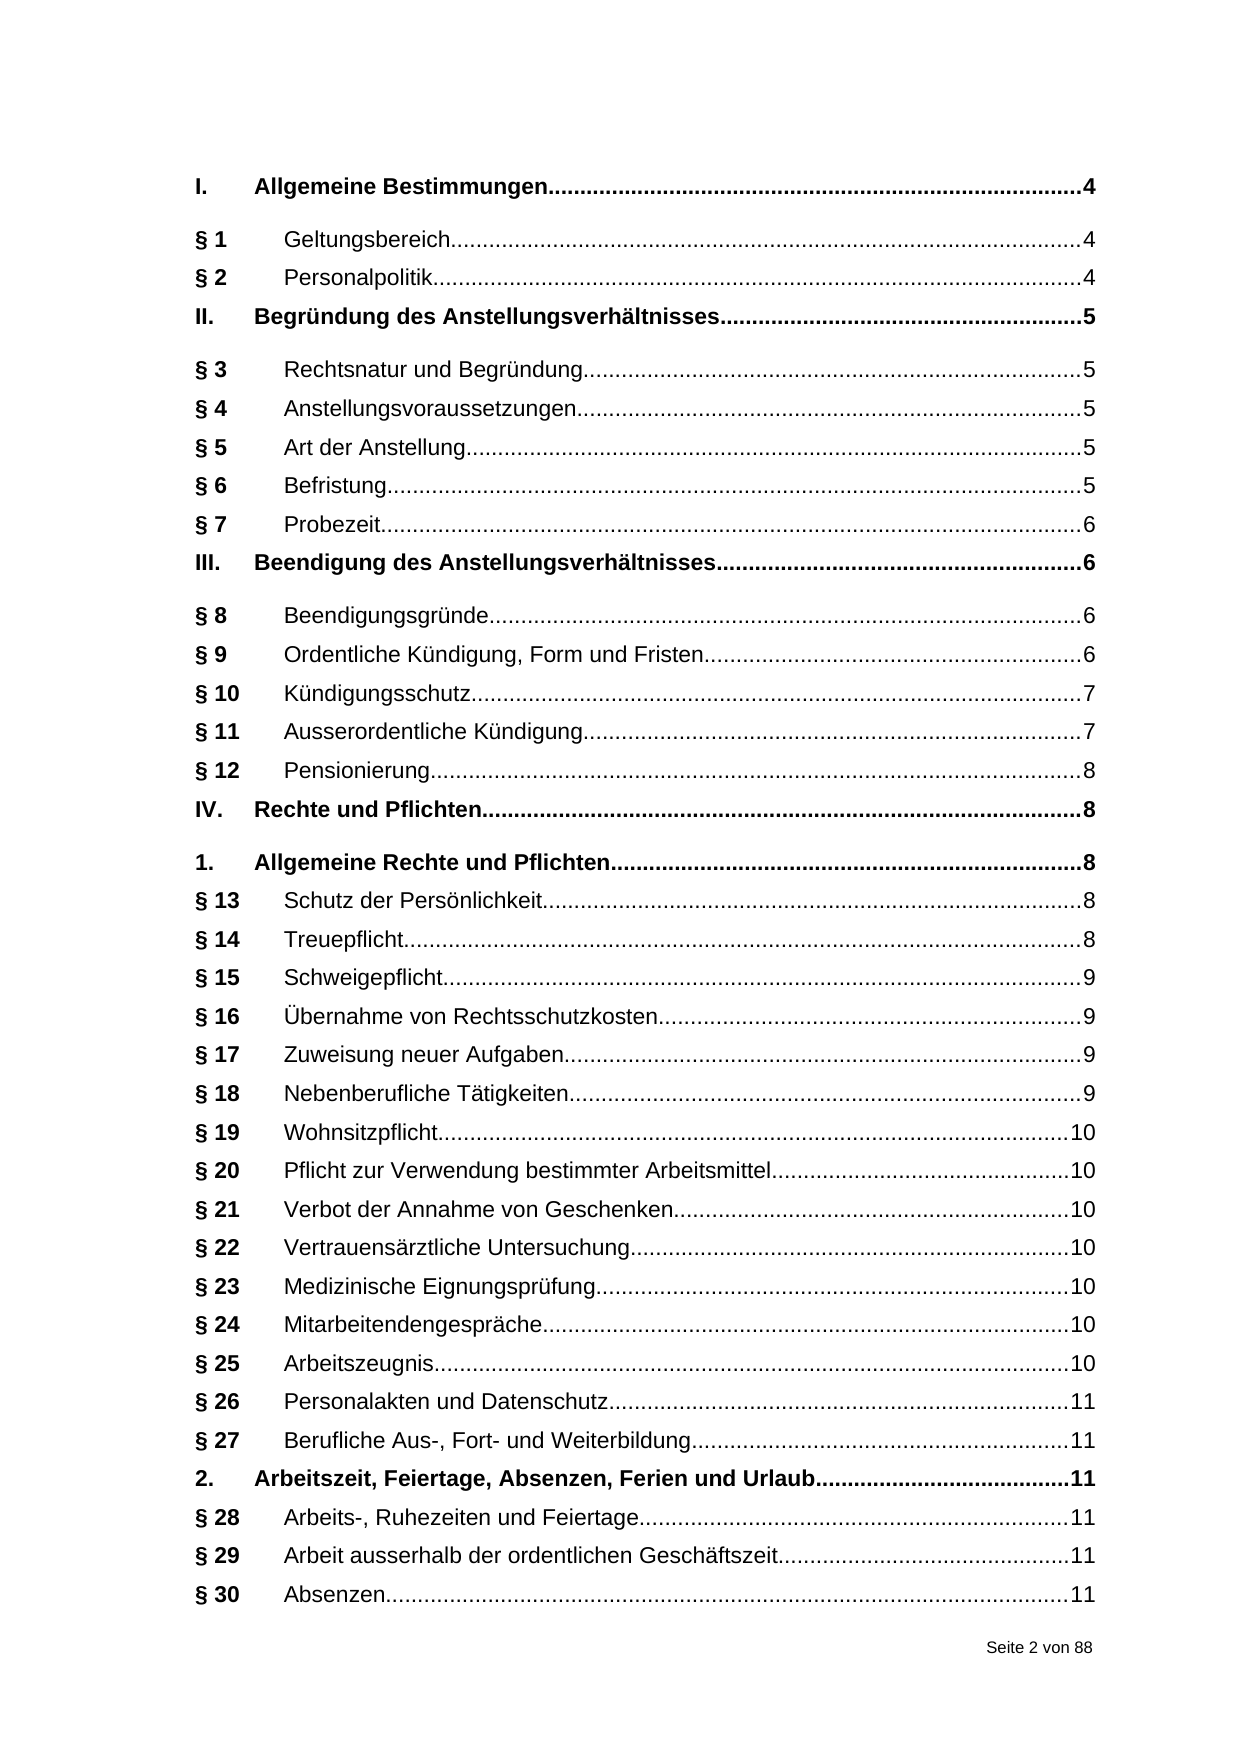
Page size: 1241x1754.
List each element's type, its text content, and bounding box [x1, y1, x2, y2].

text III. Beendigung des Anstellungsverhältnisses 6 [195, 549, 1093, 576]
text § 28 Arbeits-, Ruhezeiten und Feiertage 11 [195, 1502, 1093, 1530]
text 1. Allgemeine Rechte und Pflichten 8 [195, 847, 1093, 875]
text § 10 Kündigungsschutz 7 [195, 678, 1093, 706]
text § 27 Berufliche Aus-, Fort- und Weiterbildung 11 [195, 1425, 1093, 1453]
text § 13 Schutz der Persönlichkeit 8 [195, 885, 1093, 913]
text I. Allgemeine Bestimmungen 4 [195, 173, 1093, 199]
text § 4 Anstellungsvoraussetzungen 5 [195, 393, 1093, 421]
text § 2 Personalpolitik 4 [195, 263, 1093, 291]
text § 7 Probezeit 6 [195, 509, 1093, 537]
text § 20 Pflicht zur Verwendung bestimmter Arbeitsmittel 10 [195, 1155, 1093, 1183]
text § 16 Übernahme von Rechtsschutzkosten 9 [195, 1001, 1093, 1029]
text § 15 Schweigepflicht 9 [195, 962, 1093, 991]
text § 14 Treuepflicht 8 [195, 924, 1093, 952]
text § 26 Personalakten und Datenschutz 11 [195, 1386, 1093, 1414]
text § 22 Vertrauensärztliche Untersuchung 10 [195, 1232, 1093, 1260]
text § 11 Ausserordentliche Kündigung 7 [195, 716, 1093, 744]
text § 8 Beendigungsgründe 6 [195, 601, 1093, 629]
text § 29 Arbeit ausserhalb der ordentlichen Geschäftszeit 11 [195, 1541, 1093, 1569]
text § 3 Rechtsnatur und Begründung 5 [195, 354, 1093, 383]
text 2. Arbeitszeit, Feiertage, Absenzen, Ferien und Urlaub 11 [195, 1463, 1093, 1492]
text § 30 Absenzen 11 [195, 1579, 1093, 1607]
text § 1 Geltungsbereich 4 [195, 224, 1093, 252]
text § 23 Medizinische Eignungsprüfung 10 [195, 1271, 1093, 1299]
text § 5 Art der Anstellung 5 [195, 432, 1093, 460]
text § 12 Pensionierung 8 [195, 755, 1093, 783]
text § 6 Befristung 5 [195, 470, 1093, 498]
text § 21 Verbot der Annahme von Geschenken 10 [195, 1194, 1093, 1222]
text § 19 Wohnsitzpflicht 10 [195, 1117, 1093, 1145]
text § 18 Nebenberufliche Tätigkeiten 9 [195, 1078, 1093, 1106]
text § 17 Zuweisung neuer Aufgaben 9 [195, 1039, 1093, 1068]
text IV. Rechte und Pflichten 8 [195, 796, 1093, 822]
text § 24 Mitarbeitendengespräche 10 [195, 1309, 1093, 1337]
text § 25 Arbeitszeugnis 10 [195, 1348, 1093, 1376]
text § 9 Ordentliche Kündigung, Form und Fristen 6 [195, 639, 1093, 667]
text II. Begründung des Anstellungsverhältnisses 5 [195, 303, 1093, 329]
